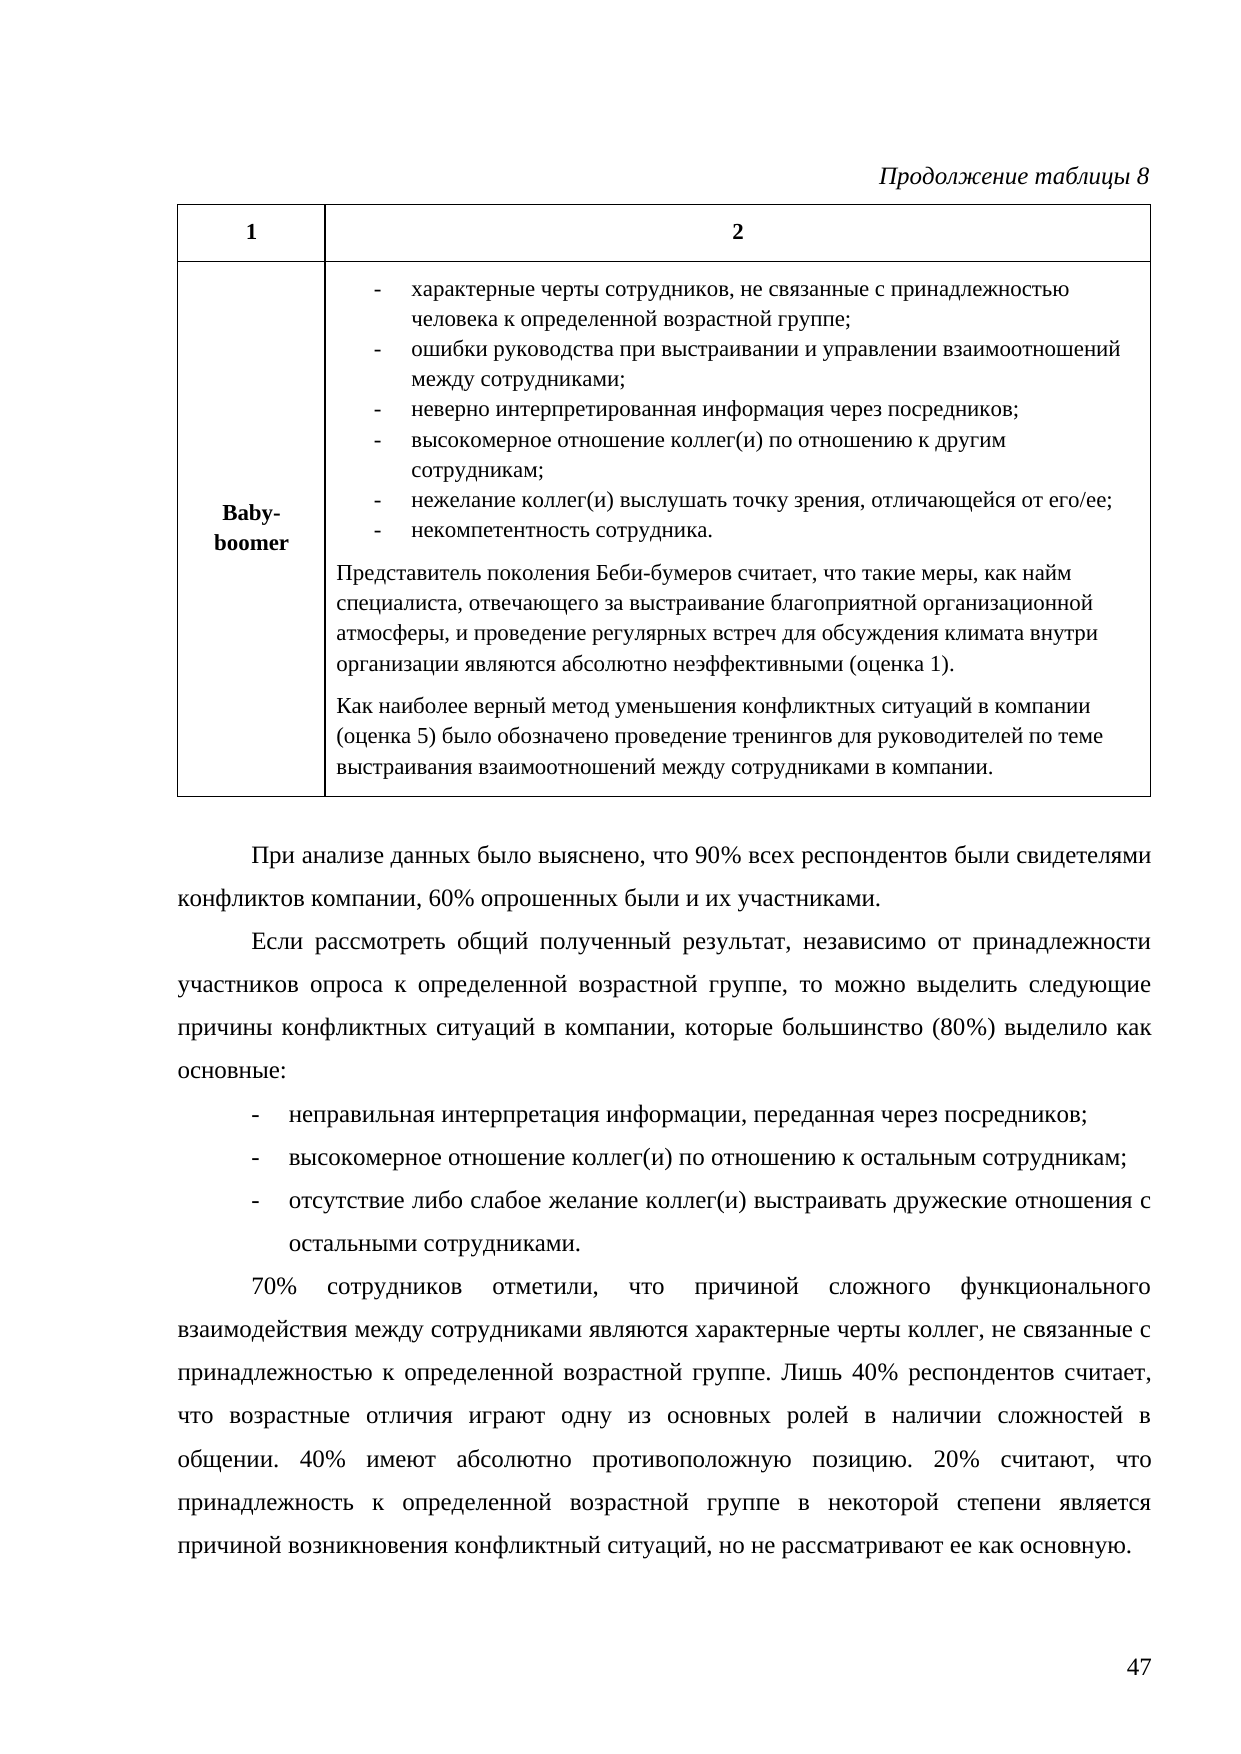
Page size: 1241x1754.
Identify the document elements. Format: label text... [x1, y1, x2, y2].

list отсутствие либо слабое желание коллег(и) выстраивать дружеские отношения с остальными сотрудниками. [251, 1185, 1152, 1257]
text При анализе данных было выяснено, что 90% всех респондентов были свидетелями конфликтов компании, 60% опрошенных были и их участниками. [177, 840, 1152, 912]
table_cell Baby-boomer [178, 262, 324, 796]
table_cell характерные черты сотрудников, не связанные с принадлежностью человека к определенной возрастной группе; ошибки руководства при выстраивании и управлении взаимоотношений между сотрудниками; неверно интерпретированная информация через посредников; высокомерное отношение коллег(и) по отношению к другим сотрудникам; нежелание коллег(и) выслушать точку зрения, отличающейся от его/ее; некомпетентность сотрудника. Представитель поколения Беби-бумеров считает, что такие меры, как найм специалиста, отвечающего за выстраивание благоприятной организационной атмосферы, и проведение регулярных встреч для обсуждения климата внутри организации являются абсолютно неэффективными (оценка 1). Как наиболее верный метод уменьшения конфликтных ситуаций в компании (оценка 5) было обозначено проведение тренингов для руководителей по теме выстраивания взаимоотношений между сотрудниками в компании. [326, 262, 1150, 796]
text 70% сотрудников отметили, что причиной сложного функционального взаимодействия между сотрудниками являются характерные черты коллег, не связанные с принадлежностью к определенной возрастной группе. Лишь 40% респондентов считает, что возрастные отличия играют одну из основных ролей в наличии сложностей в общении. 40% имеют абсолютно противоположную позицию. 20% считают, что принадлежность к определенной возрастной группе в некоторой степени является причиной возникновения конфликтный ситуаций, но не рассматривают ее как основную. [177, 1271, 1152, 1559]
text Продолжение таблицы 8 [177, 161, 1152, 190]
text Если рассмотреть общий полученный результат, независимо от принадлежности участников опроса к определенной возрастной группе, то можно выделить следующие причины конфликтных ситуаций в компании, которые большинство (80%) выделило как основные: [177, 926, 1152, 1084]
table_header 2 [326, 205, 1150, 261]
list неправильная интерпретация информации, переданная через посредников; [251, 1099, 1152, 1127]
list высокомерное отношение коллег(и) по отношению к остальным сотрудникам; [251, 1142, 1152, 1171]
table_header 1 [178, 205, 324, 261]
